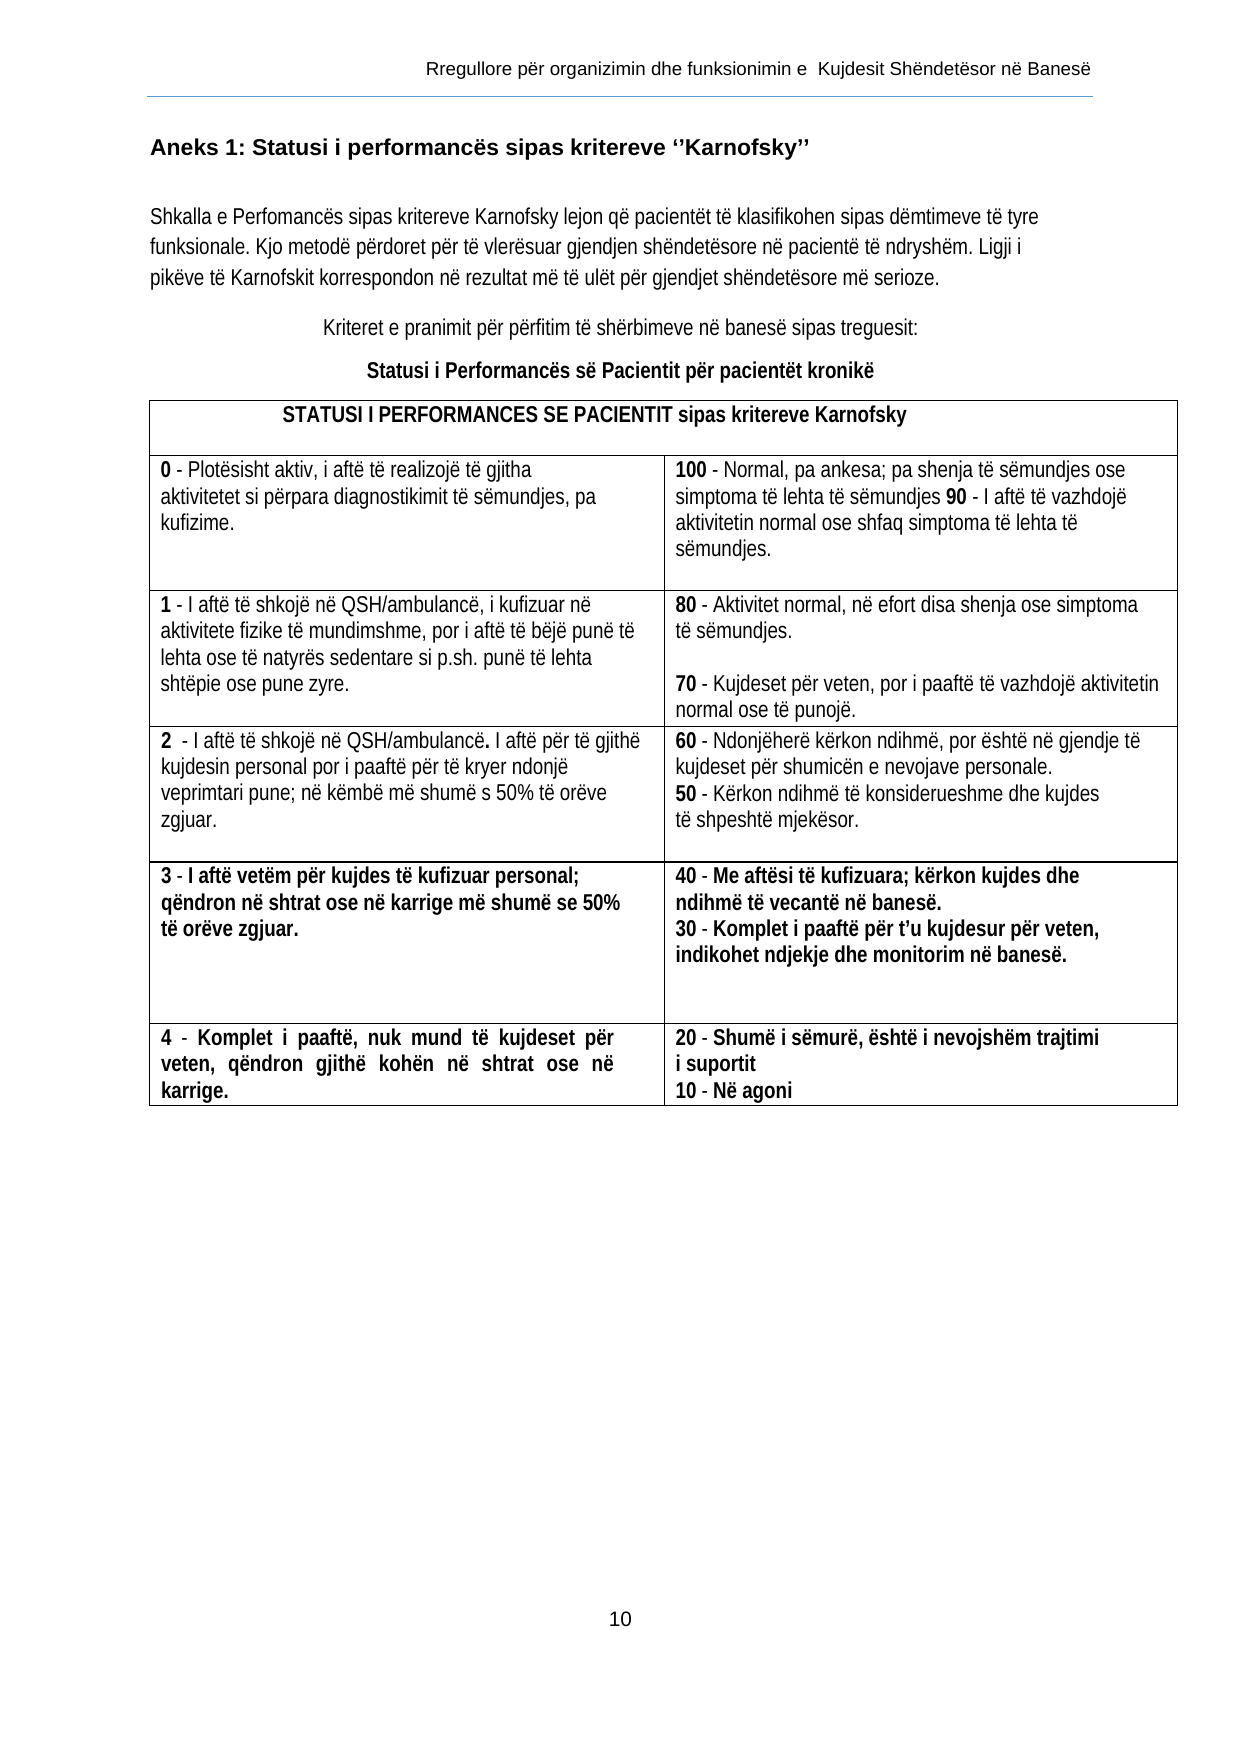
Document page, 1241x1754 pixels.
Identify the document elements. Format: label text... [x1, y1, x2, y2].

table_cell 4 - Komplet i paaftë, nuk mund të kujdeset për veten, qëndron gjithë kohën në shtrat ose në karrige. [150, 1024, 664, 1104]
subtitle Statusi i Performancës së Pacientit për pacientët kronikë [256, 357, 985, 384]
table_cell 40 - Me aftësi të kufizuara; kërkon kujdes dhe ndihmë të vecantë në banesë. 30 - Komplet i paaftë për t’u kujdesur për veten, indikohet ndjekje dhe monitorim në banesë. [665, 863, 1177, 1023]
text Kriteret e pranimit për përfitim të shërbimeve në banesë sipas treguesit: [256, 314, 985, 341]
text Shkalla e Perfomancës sipas kritereve Karnofsky lejon që pacientët të klasifikohen sipas dëmtimeve të tyre funksionale. Kjo metodë përdoret për të vlerësuar gjendjen shëndetësore në pacientë të ndryshëm. Ligji i pikëve të Karnofskit korrespondon në rezultat më të ulët për gjendjet shëndetësore më serioze. [150, 203, 1080, 290]
table_cell 80 - Aktivitet normal, në efort disa shenja ose simptoma të sëmundjes. 70 - Kujdeset për veten, por i paaftë të vazhdojë aktivitetin normal ose të punojë. [665, 591, 1177, 726]
table_cell 20 - Shumë i sëmurë, është i nevojshëm trajtimi i suportit 10 - Në agoni [665, 1024, 1177, 1104]
table_cell 100 - Normal, pa ankesa; pa shenja të sëmundjes ose simptoma të lehta të sëmundjes 90 - I aftë të vazhdojë aktivitetin normal ose shfaq simptoma të lehta të sëmundjes. [665, 456, 1177, 590]
table_cell 2 - I aftë të shkojë në QSH/ambulancë. I aftë për të gjithë kujdesin personal por i paaftë për të kryer ndonjë veprimtari pune; në këmbë më shumë s 50% të orëve zgjuar. [150, 727, 664, 861]
table_cell 0 - Plotësisht aktiv, i aftë të realizojë të gjitha aktivitetet si përpara diagnostikimit të sëmundjes, pa kufizime. [150, 456, 664, 590]
subtitle Aneks 1: Statusi i performancës sipas kritereve ‘’Karnofsky’’ [150, 134, 1190, 160]
table_cell 60 - Ndonjëherë kërkon ndihmë, por është në gjendje të kujdeset për shumicën e nevojave personale. 50 - Kërkon ndihmë të konsiderueshme dhe kujdes të shpeshtë mjekësor. [665, 727, 1177, 861]
table_cell 1 - I aftë të shkojë në QSH/ambulancë, i kufizuar në aktivitete fizike të mundimshme, por i aftë të bëjë punë të lehta ose të natyrës sedentare si p.sh. punë të lehta shtëpie ose pune zyre. [150, 591, 664, 726]
table_header STATUSI I PERFORMANCES SE PACIENTIT sipas kritereve Karnofsky [150, 401, 1177, 455]
table_cell 3 - I aftë vetëm për kujdes të kufizuar personal; qëndron në shtrat ose në karrige më shumë se 50% të orëve zgjuar. [150, 863, 664, 1023]
